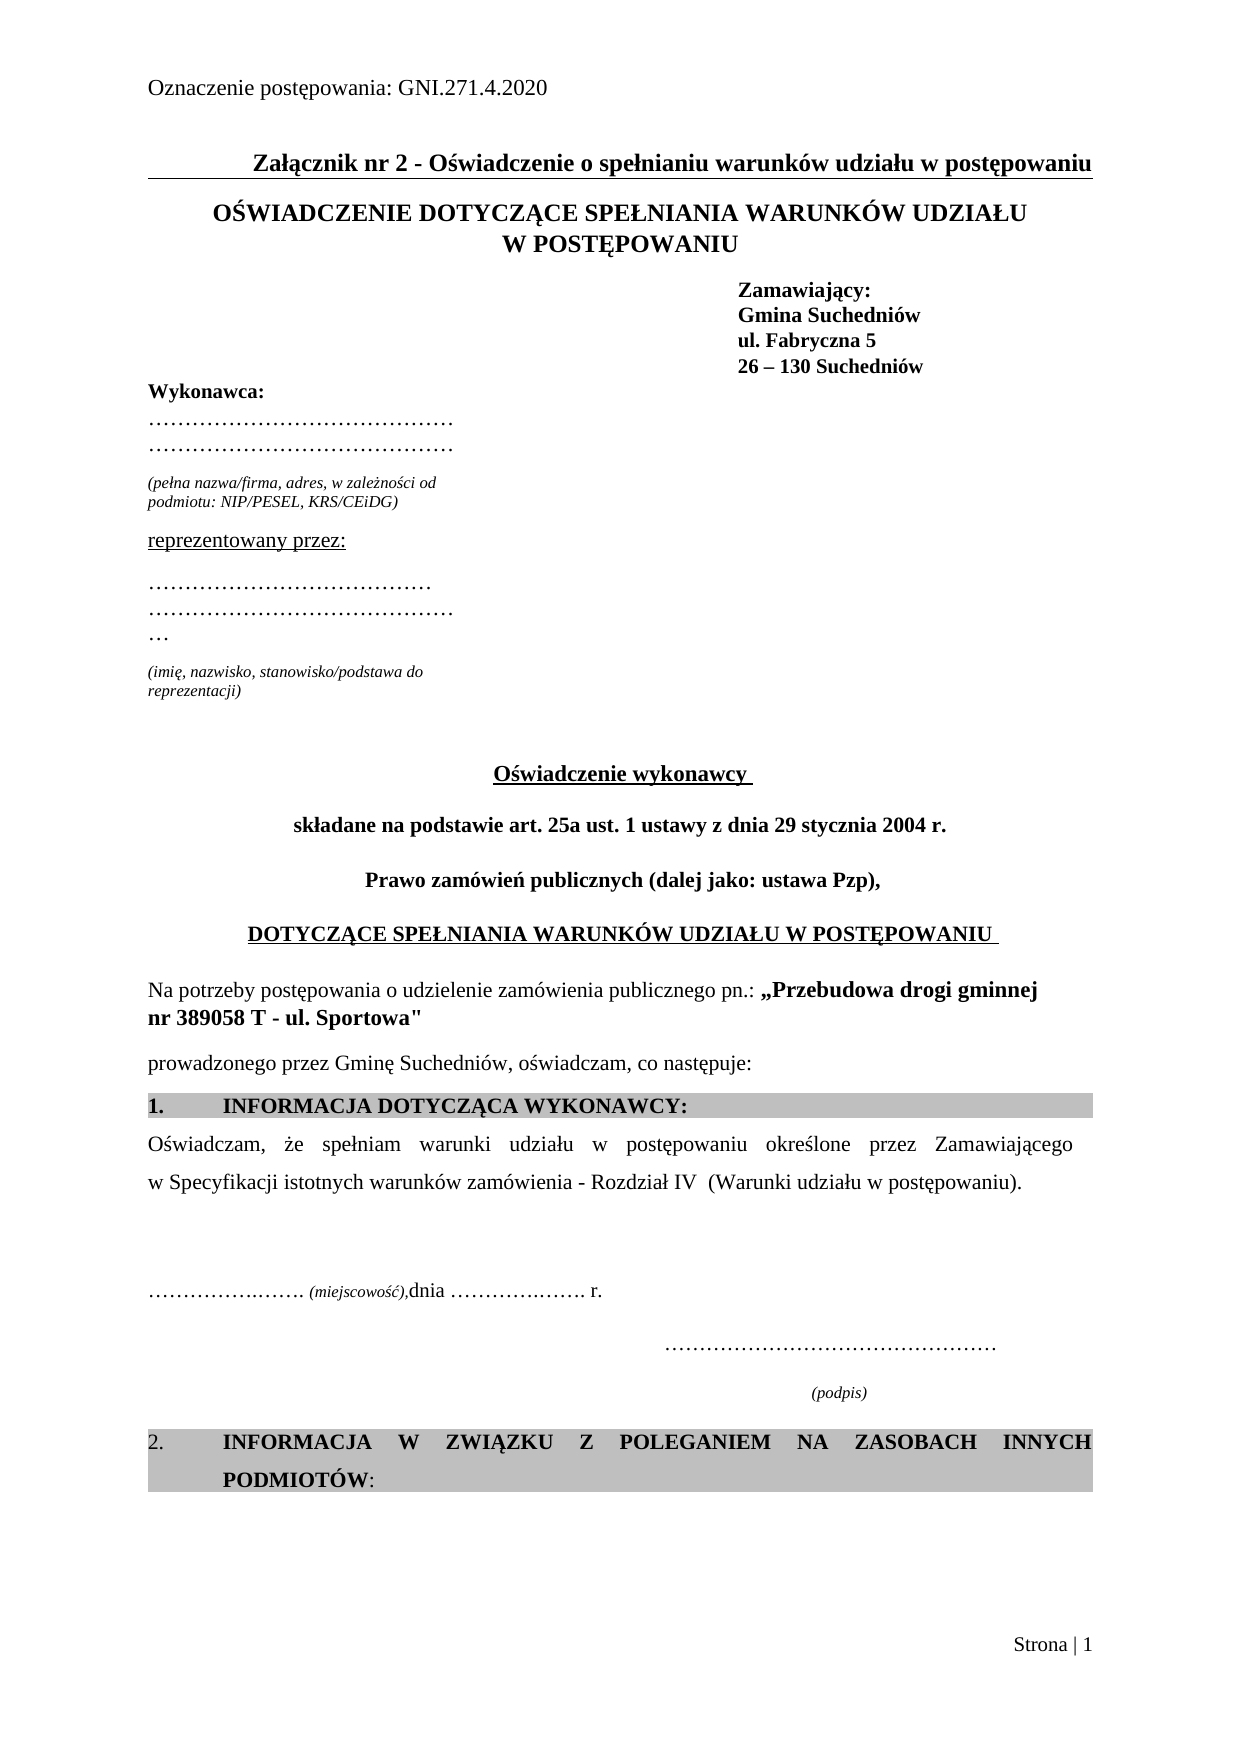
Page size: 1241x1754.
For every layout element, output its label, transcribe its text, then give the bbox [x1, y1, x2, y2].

text (imię, nazwisko, stanowisko/podstawa do reprezentacji) [148, 662, 472, 700]
text ………………………………………………………………………… [148, 405, 472, 456]
text Wykonawca: [148, 379, 1093, 403]
text ul. Fabryczna 5 [591, 328, 1093, 352]
text ………………………………………… [148, 1331, 1093, 1355]
text (podpis) [738, 1383, 1093, 1402]
text składane na podstawie art. 25a ust. 1 ustawy z dnia 29 stycznia 2004 r. [148, 812, 1093, 838]
text reprezentowany przez: [148, 527, 1093, 553]
text 26 – 130 Suchedniów [591, 353, 1093, 378]
text OŚWIADCZENIE DOTYCZĄCE SPEŁNIANIA WARUNKÓW UDZIAŁU W POSTĘPOWANIU [148, 198, 1093, 258]
list INFORMACJA DOTYCZĄCA WYKONAWCY: [148, 1093, 1093, 1118]
text Na potrzeby postępowania o udzielenie zamówienia publicznego pn.: „Przebudowa drogi gminnej nr 389058 T - ul. Sportowa" [148, 976, 1093, 1031]
text Gmina Suchedniów [590, 302, 1093, 328]
text prowadzonego przez Gminę Suchedniów, oświadczam, co następuje: [148, 1049, 1093, 1075]
text Załącznik nr 2 - Oświadczenie o spełnianiu warunków udziału w postępowaniu [148, 148, 1093, 178]
text Prawo zamówień publicznych (dalej jako: ustawa Pzp), [148, 867, 1093, 892]
text Oświadczam, że spełniam warunki udziału w postępowaniu określone przez Zamawiającego w Specyfikacji istotnych warunków zamówienia - Rozdział IV (Warunki udziału w postępowaniu). [148, 1131, 1093, 1194]
text DOTYCZĄCE SPEŁNIANIA WARUNKÓW UDZIAŁU W POSTĘPOWANIU [148, 921, 1093, 947]
text …………….……. (miejscowość),dnia ………….……. r. [148, 1278, 1093, 1302]
list INFORMACJA W ZWIĄZKU Z POLEGANIEM NA ZASOBACH INNYCH PODMIOTÓW: [148, 1429, 1093, 1492]
text Zamawiający: [590, 277, 1093, 302]
text ………………………………………………………………………… [148, 569, 472, 645]
text Oświadczenie wykonawcy [148, 761, 1093, 787]
text (pełna nazwa/firma, adres, w zależności od podmiotu: NIP/PESEL, KRS/CEiDG) [148, 472, 472, 511]
